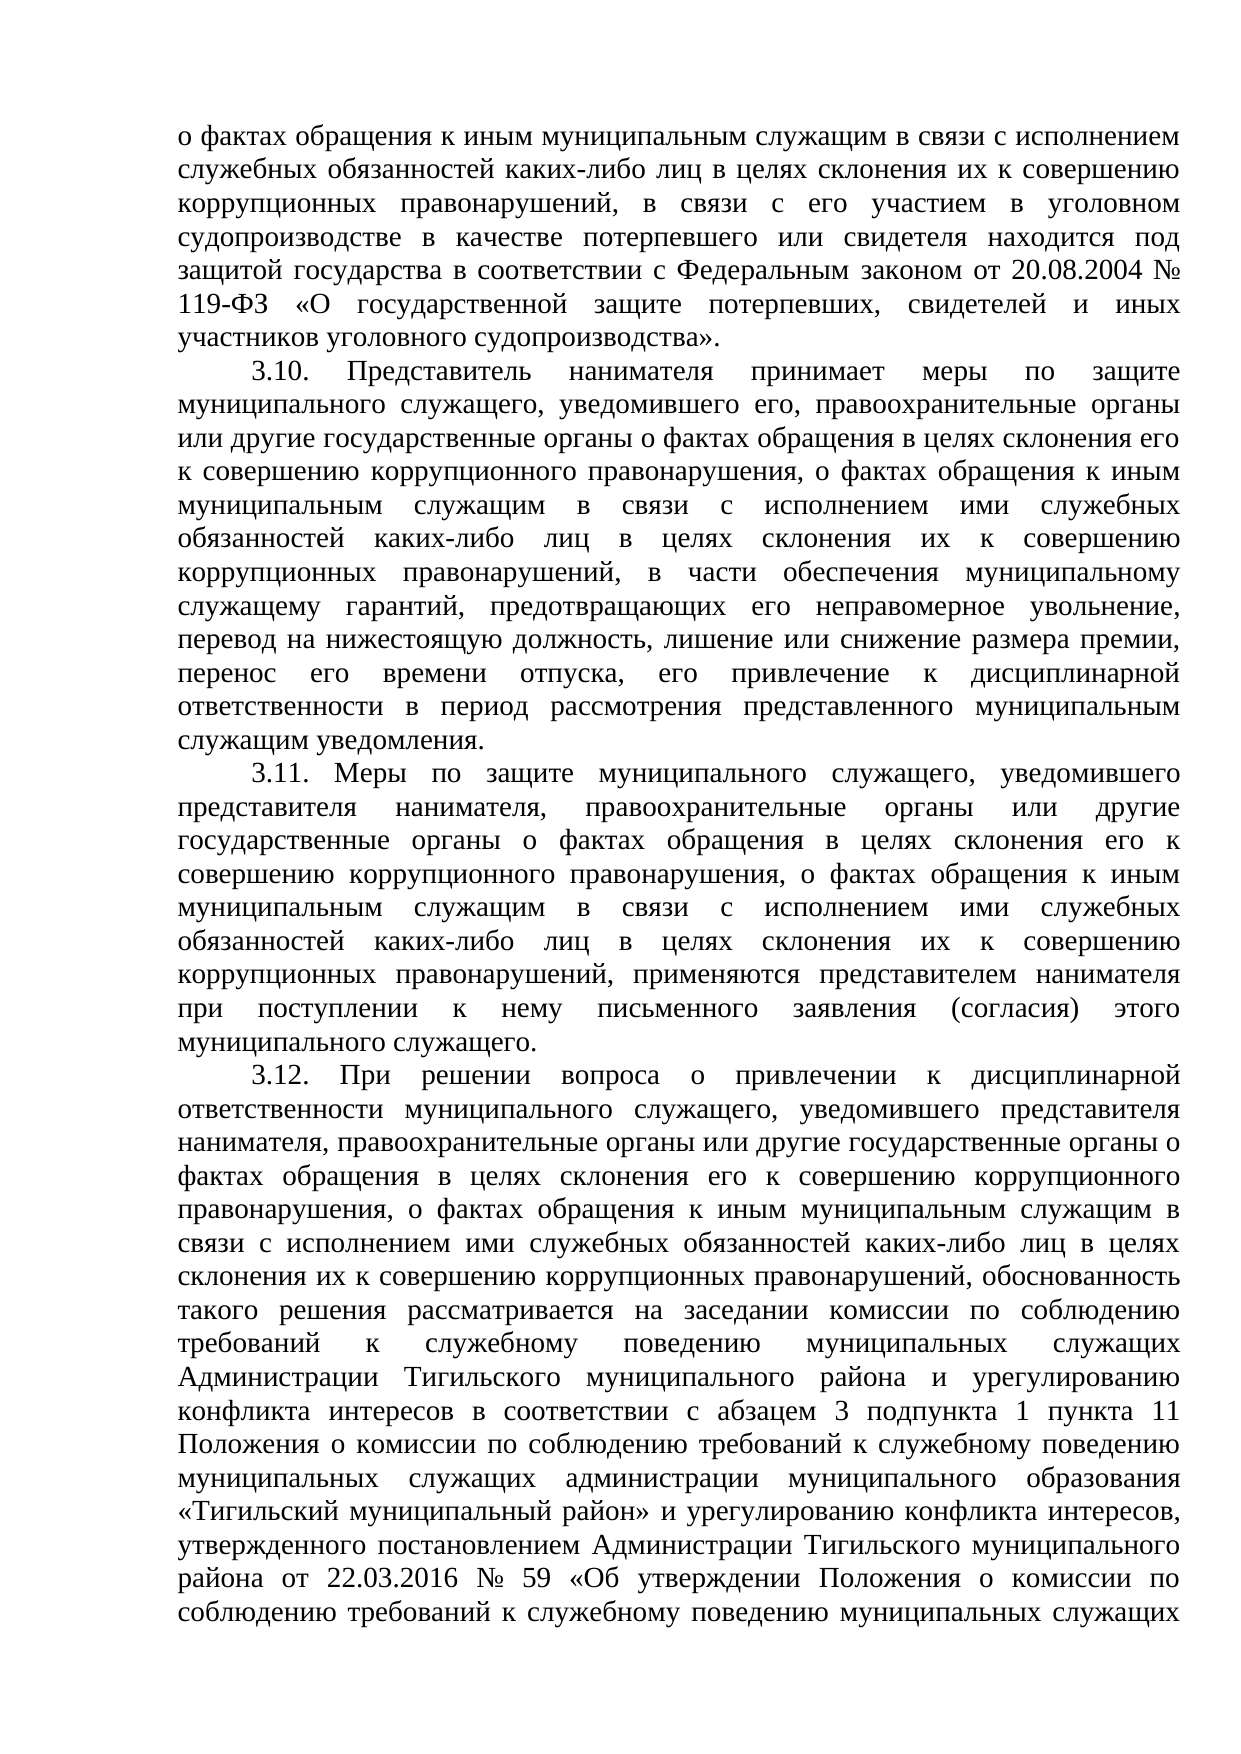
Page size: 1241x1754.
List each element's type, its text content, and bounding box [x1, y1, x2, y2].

text 3.10. Представитель нанимателя принимает меры по защите муниципального служащего, уведомившего его, правоохранительные органы или другие государственные органы о фактах обращения в целях склонения его к совершению коррупционного правонарушения, о фактах обращения к иным муниципальным служащим в связи с исполнением ими служебных обязанностей каких-либо лиц в целях склонения их к совершению коррупционных правонарушений, в части обеспечения муниципальному служащему гарантий, предотвращающих его неправомерное увольнение, перевод на нижестоящую должность, лишение или снижение размера премии, перенос его времени отпуска, его привлечение к дисциплинарной ответственности в период рассмотрения представленного муниципальным служащим уведомления. [177, 353, 1181, 755]
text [177, 1057, 1181, 1627]
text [177, 118, 1181, 353]
text 3.11. Меры по защите муниципального служащего, уведомившего представителя нанимателя, правоохранительные органы или другие государственные органы о фактах обращения в целях склонения его к совершению коррупционного правонарушения, о фактах обращения к иным муниципальным служащим в связи с исполнением ими служебных обязанностей каких-либо лиц в целях склонения их к совершению коррупционных правонарушений, применяются представителем нанимателя при поступлении к нему письменного заявления (согласия) этого муниципального служащего. [177, 755, 1181, 1057]
